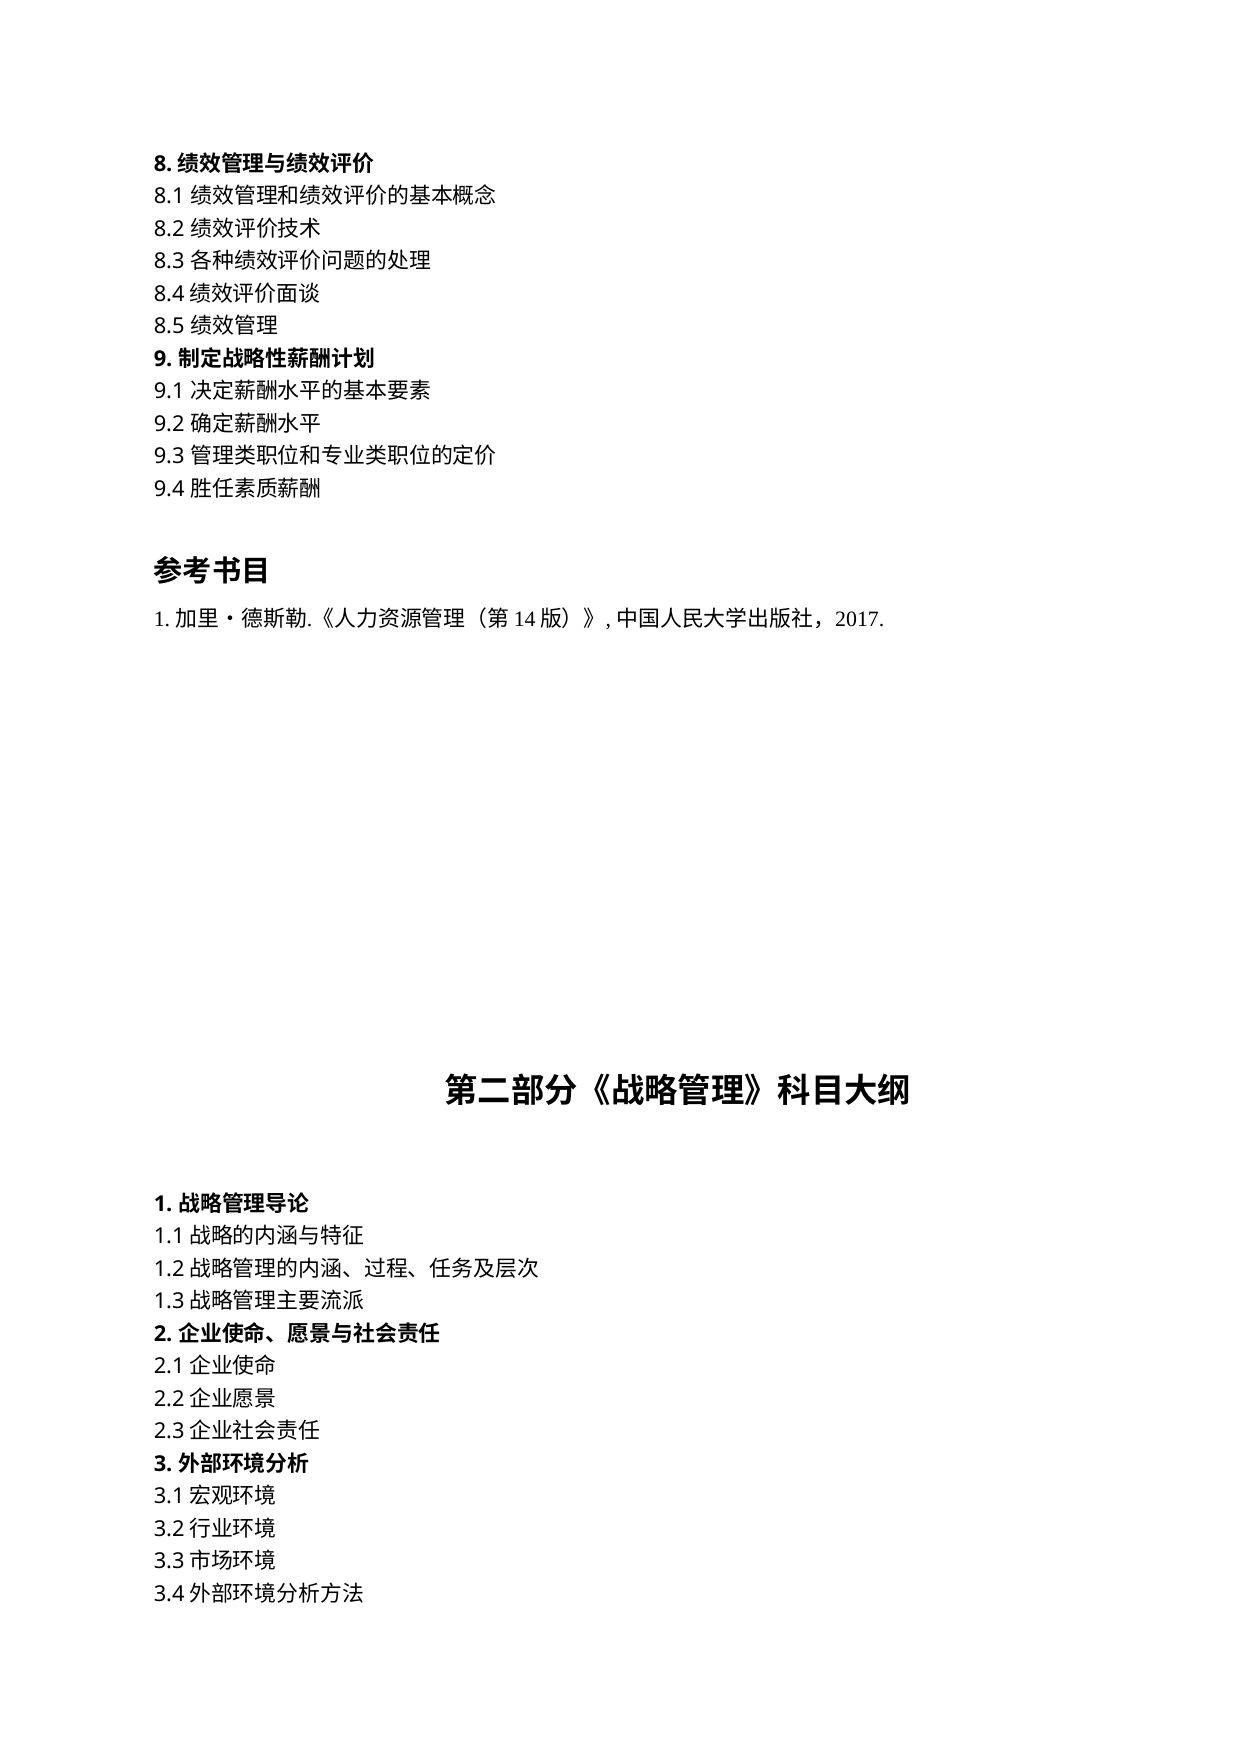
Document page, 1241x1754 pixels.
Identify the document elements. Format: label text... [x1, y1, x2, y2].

text 3.1宏观环境 [153, 1478, 1140, 1511]
text 3.3市场环境 [153, 1543, 1140, 1576]
text 9.3 管理类职位和专业类职位的定价 [153, 438, 1140, 471]
text 8.2 绩效评价技术 [153, 211, 1140, 243]
text 2. 企业使命、愿景与社会责任 [153, 1316, 1140, 1348]
text 2.3企业社会责任 [153, 1413, 1140, 1446]
text 9. 制定战略性薪酬计划 [153, 341, 1140, 373]
text 9.2 确定薪酬水平 [153, 406, 1140, 438]
text 2.2企业愿景 [153, 1381, 1140, 1413]
text 第二部分《战略管理》科目大纲 [153, 1056, 1140, 1121]
text 3. 外部环境分析 [153, 1446, 1140, 1478]
text 8.3 各种绩效评价问题的处理 [153, 243, 1140, 276]
text 1. 战略管理导论 [153, 1186, 1140, 1218]
text 8. 绩效管理与绩效评价 [153, 146, 1140, 178]
text 3.2行业环境 [153, 1511, 1140, 1543]
text 8.1 绩效管理和绩效评价的基本概念 [153, 178, 1140, 211]
text 1.3战略管理主要流派 [153, 1283, 1140, 1316]
text 参考书目 [153, 536, 1140, 601]
text 3.4外部环境分析方法 [153, 1576, 1140, 1608]
text 8.4绩效评价面谈 [153, 276, 1140, 308]
text 9.4 胜任素质薪酬 [153, 471, 1140, 503]
text 1.1战略的内涵与特征 [153, 1218, 1140, 1251]
text 1. 加里•德斯勒.《人力资源管理（第14版）》, 中国人民大学出版社，2017. [153, 601, 1140, 633]
text 8.5 绩效管理 [153, 308, 1140, 341]
text 2.1企业使命 [153, 1348, 1140, 1381]
text 9.1 决定薪酬水平的基本要素 [153, 373, 1140, 406]
text 1.2战略管理的内涵、过程、任务及层次 [153, 1251, 1140, 1283]
